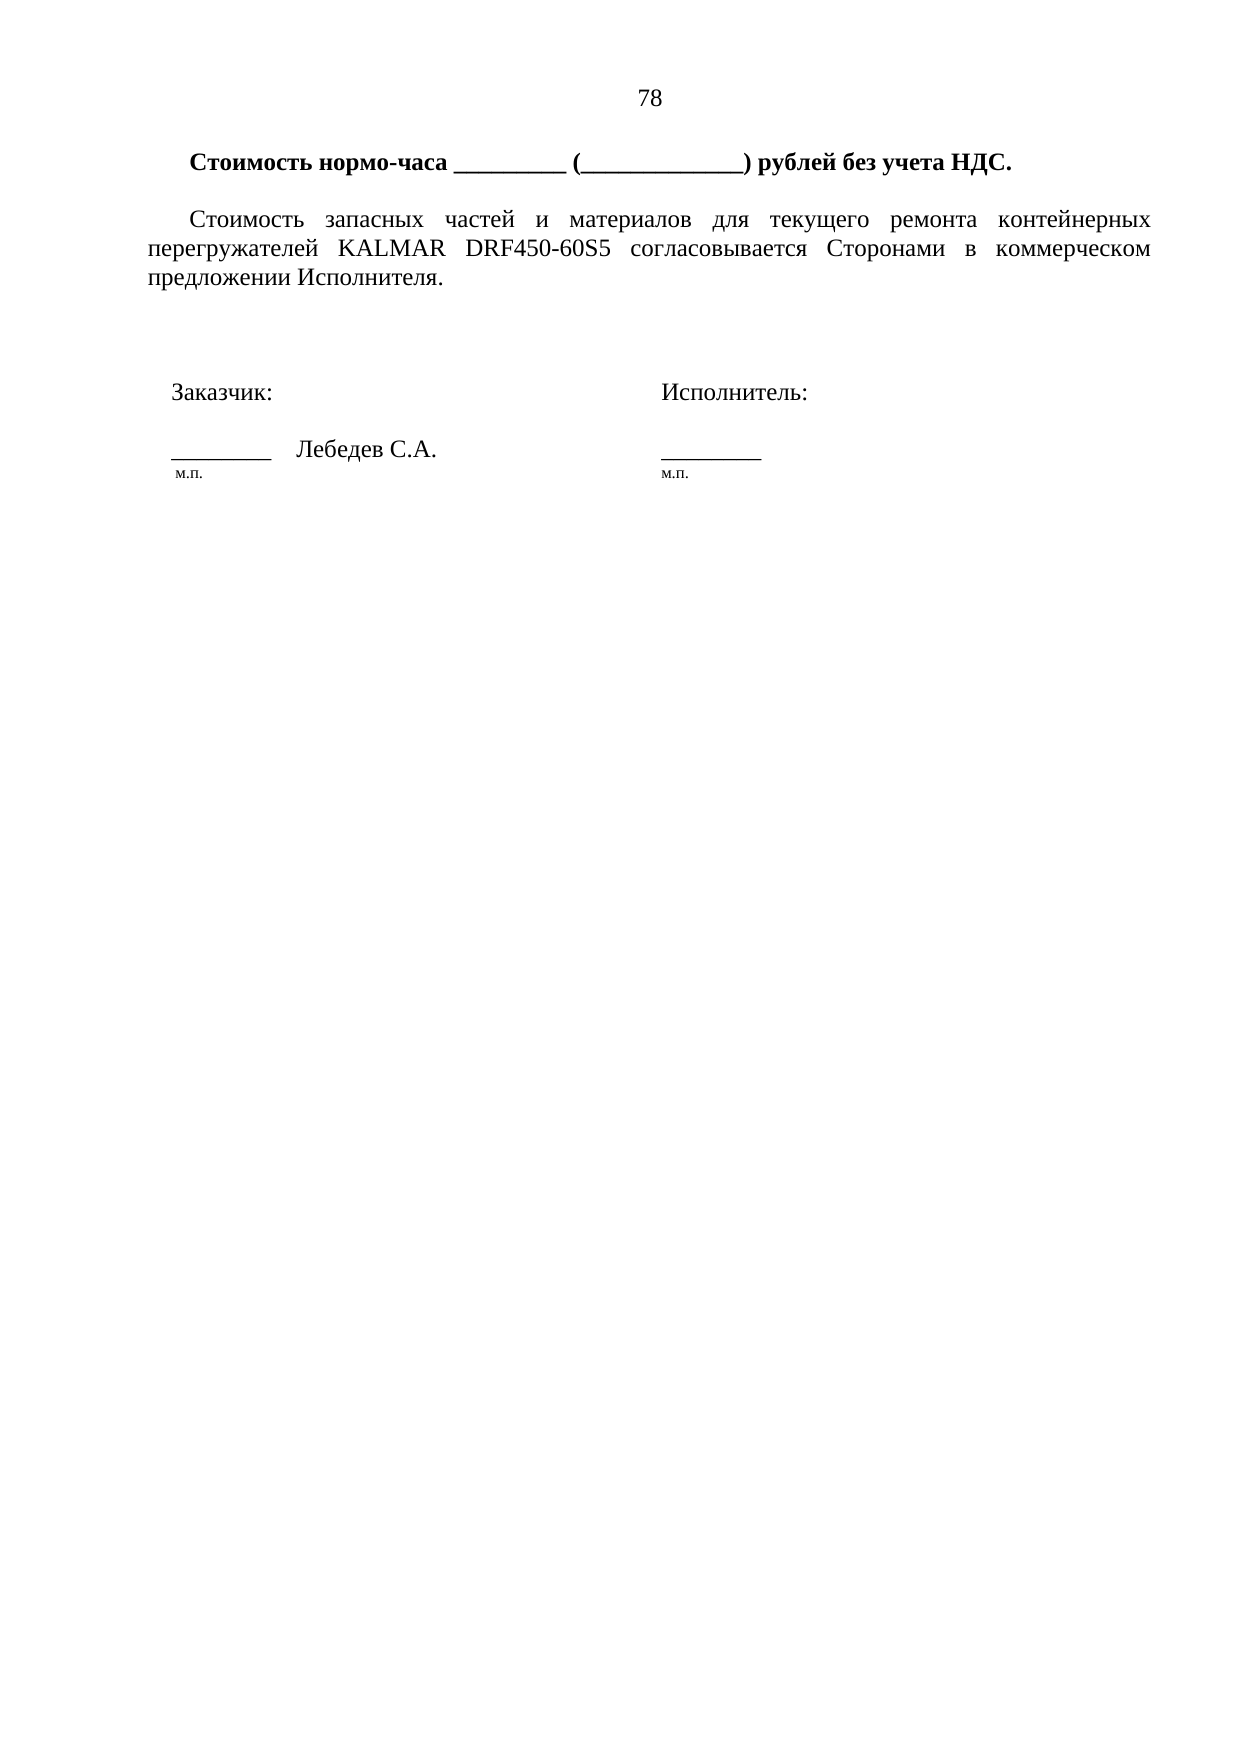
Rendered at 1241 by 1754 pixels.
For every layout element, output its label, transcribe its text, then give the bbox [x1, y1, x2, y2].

text Стоимость нормо-часа _________ (_____________) рублей без учета НДС. [148, 147, 1152, 176]
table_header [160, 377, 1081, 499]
text Стоимость запасных частей и материалов для текущего ремонта контейнерных перегружателей KALMAR DRF450-60S5 согласовывается Сторонами в коммерческом предложении Исполнителя. [148, 204, 1152, 291]
